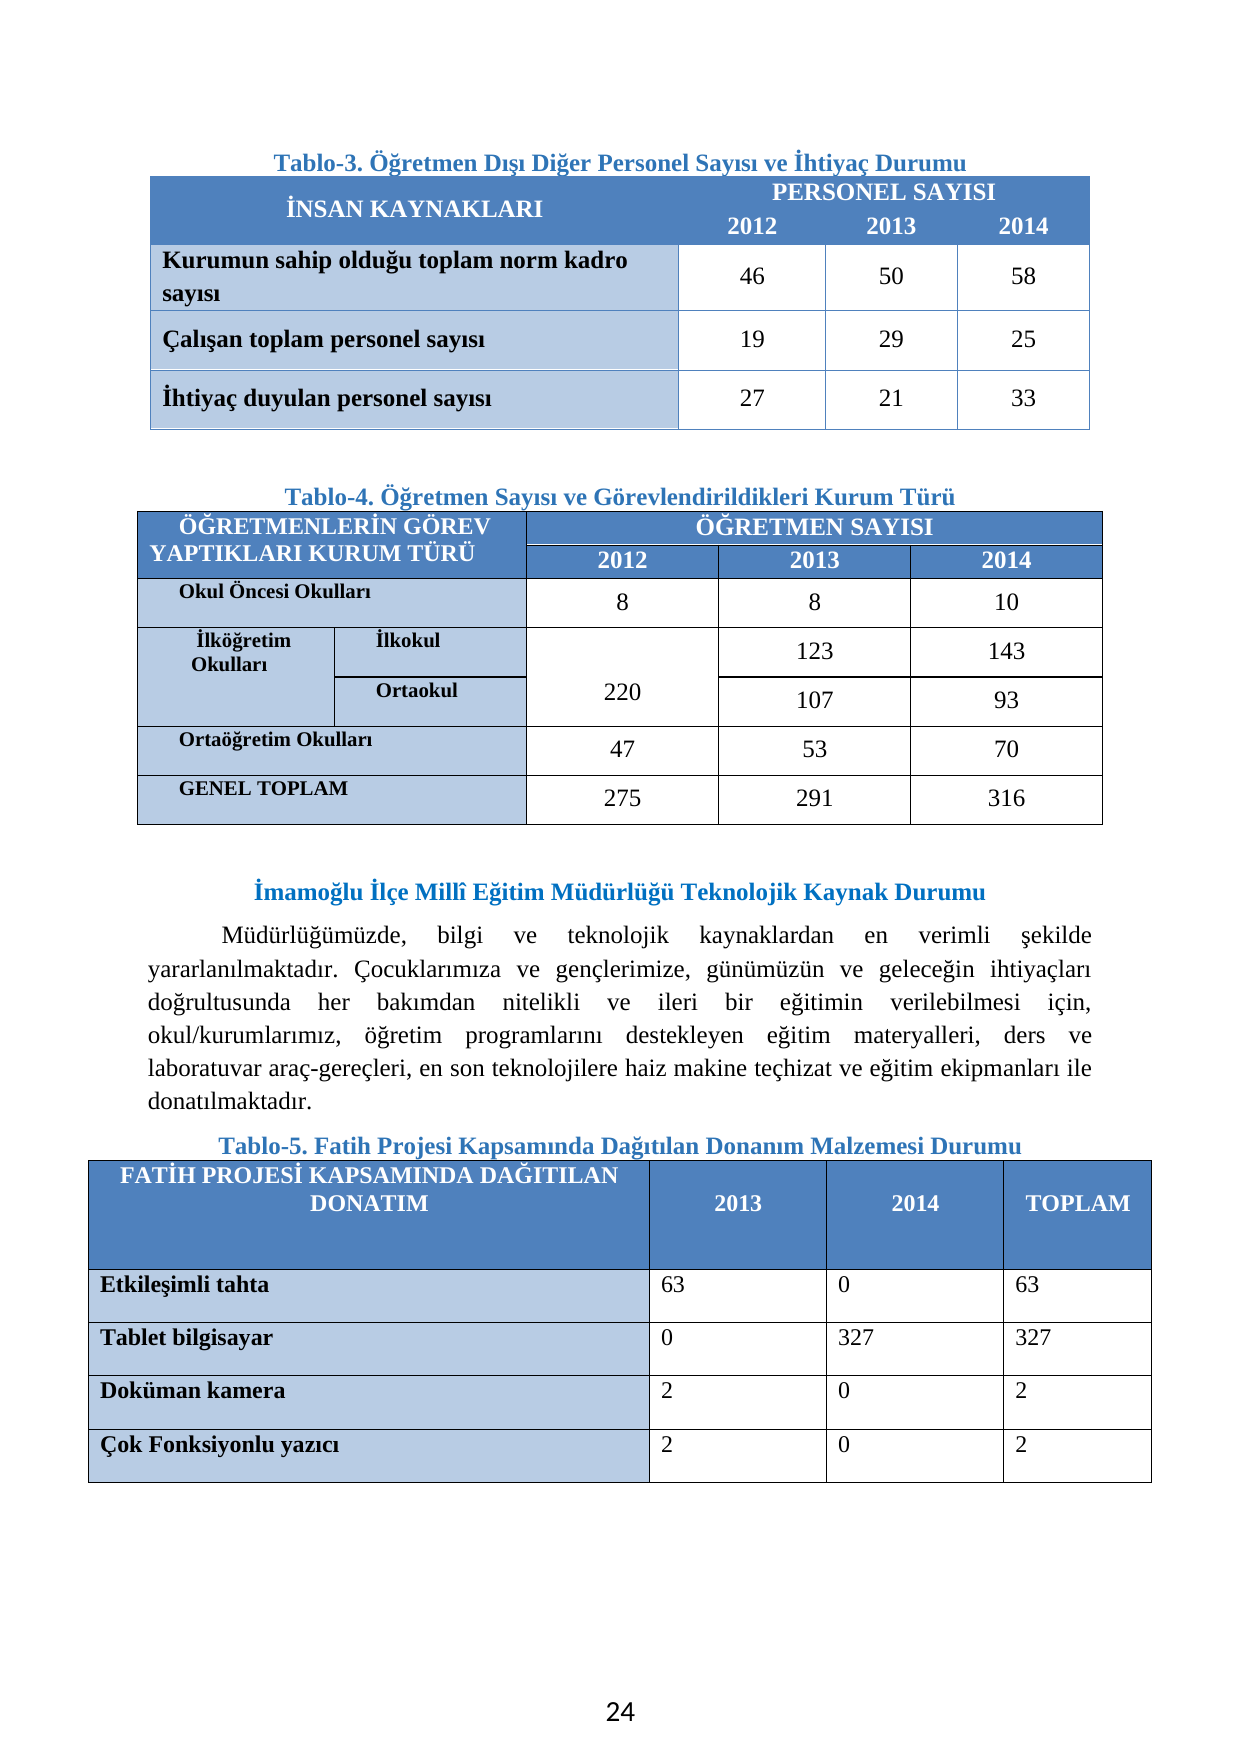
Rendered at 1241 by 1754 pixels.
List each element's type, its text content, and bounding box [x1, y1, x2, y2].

table_cell 63 [1004, 1270, 1151, 1322]
table_cell 19 [679, 311, 825, 369]
table_header 2013 [650, 1161, 826, 1269]
table_cell Çok Fonksiyonlu yazıcı [89, 1430, 649, 1482]
table_cell 2 [650, 1376, 826, 1429]
table_cell 2 [1004, 1376, 1151, 1429]
table_cell 2014 [958, 211, 1089, 244]
table_cell 25 [958, 311, 1089, 369]
table_cell 33 [958, 371, 1089, 428]
table_cell Tablet bilgisayar [89, 1323, 649, 1375]
table_cell 21 [826, 371, 957, 428]
table_cell 53 [719, 727, 910, 775]
table_cell Ortaöğretim Okulları [138, 727, 526, 775]
table_cell 63 [650, 1270, 826, 1322]
table_cell İlköğretim Okulları [138, 628, 334, 726]
table_cell Okul Öncesi Okulları [138, 579, 526, 627]
table_cell İhtiyaç duyulan personel sayısı [151, 371, 678, 428]
subtitle İmamoğlu İlçe Millî Eğitim Müdürlüğü Teknolojik Kaynak Durumu [148, 877, 1092, 906]
table_cell 2013 [826, 211, 957, 244]
table_cell 58 [958, 245, 1089, 310]
text Tablo-3. Öğretmen Dışı Diğer Personel Sayısı ve İhtiyaç Durumu [148, 148, 1092, 176]
table_cell 0 [827, 1376, 1003, 1429]
table_cell 50 [826, 245, 957, 310]
table_header ÖĞRETMENLERİN GÖREV YAPTIKLARI KURUM TÜRÜ [138, 512, 526, 578]
table_cell 2012 [679, 211, 825, 244]
table_cell 8 [719, 579, 910, 627]
table_cell 275 [527, 776, 718, 824]
table_cell 123 [719, 628, 910, 676]
table_cell 327 [1004, 1323, 1151, 1375]
table_cell 143 [911, 628, 1102, 676]
table_cell İlkokul [335, 628, 526, 676]
table_cell 327 [827, 1323, 1003, 1375]
table_cell GENEL TOPLAM [138, 776, 526, 824]
text Müdürlüğümüzde, bilgi ve teknolojik kaynaklardan en verimli şekilde yararlanılmaktadır. Çocuklarımıza ve gençlerimize, günümüzün ve geleceğin ihtiyaçları doğrultusunda her bakımdan nitelikli ve ileri bir eğitimin verilebilmesi için, okul/kurumlarımız, öğretim programlarını destekleyen eğitim materyalleri, ders ve laboratuvar araç-gereçleri, en son teknolojilere haiz makine teçhizat ve eğitim ekipmanları ile donatılmaktadır. [148, 921, 1092, 1114]
table_cell Kurumun sahip olduğu toplam norm kadro sayısı [151, 245, 678, 310]
table_cell 46 [679, 245, 825, 310]
table_cell 2012 [527, 546, 718, 578]
table_cell Etkileşimli tahta [89, 1270, 649, 1322]
table_cell Çalışan toplam personel sayısı [151, 311, 678, 369]
text Tablo-4. Öğretmen Sayısı ve Görevlendirildikleri Kurum Türü [148, 482, 1092, 511]
table_cell 0 [827, 1270, 1003, 1322]
table_cell 107 [719, 678, 910, 726]
table_cell 291 [719, 776, 910, 824]
table_cell 220 [527, 628, 718, 726]
table_cell 2 [1004, 1430, 1151, 1482]
table_header 2014 [827, 1161, 1003, 1269]
table_cell Ortaokul [335, 678, 526, 726]
table_header ÖĞRETMEN SAYISI [527, 512, 1102, 544]
table_cell Doküman kamera [89, 1376, 649, 1429]
table_cell 93 [911, 678, 1102, 726]
table_cell 0 [650, 1323, 826, 1375]
table_cell 10 [911, 579, 1102, 627]
table_header İNSAN KAYNAKLARI [151, 178, 678, 244]
table_cell 2013 [719, 546, 910, 578]
table_cell 29 [826, 311, 957, 369]
table_header TOPLAM [1004, 1161, 1151, 1269]
table_cell 8 [527, 579, 718, 627]
table_cell 0 [827, 1430, 1003, 1482]
table_header PERSONEL SAYISI [679, 178, 1089, 210]
text Tablo-5. Fatih Projesi Kapsamında Dağıtılan Donanım Malzemesi Durumu [148, 1131, 1092, 1160]
table_cell 70 [911, 727, 1102, 775]
table_cell 47 [527, 727, 718, 775]
table_header FATİH PROJESİ KAPSAMINDA DAĞITILAN DONATIM [89, 1161, 649, 1269]
table_cell 2014 [911, 546, 1102, 578]
table_cell 27 [679, 371, 825, 428]
table_cell 316 [911, 776, 1102, 824]
table_cell 2 [650, 1430, 826, 1482]
